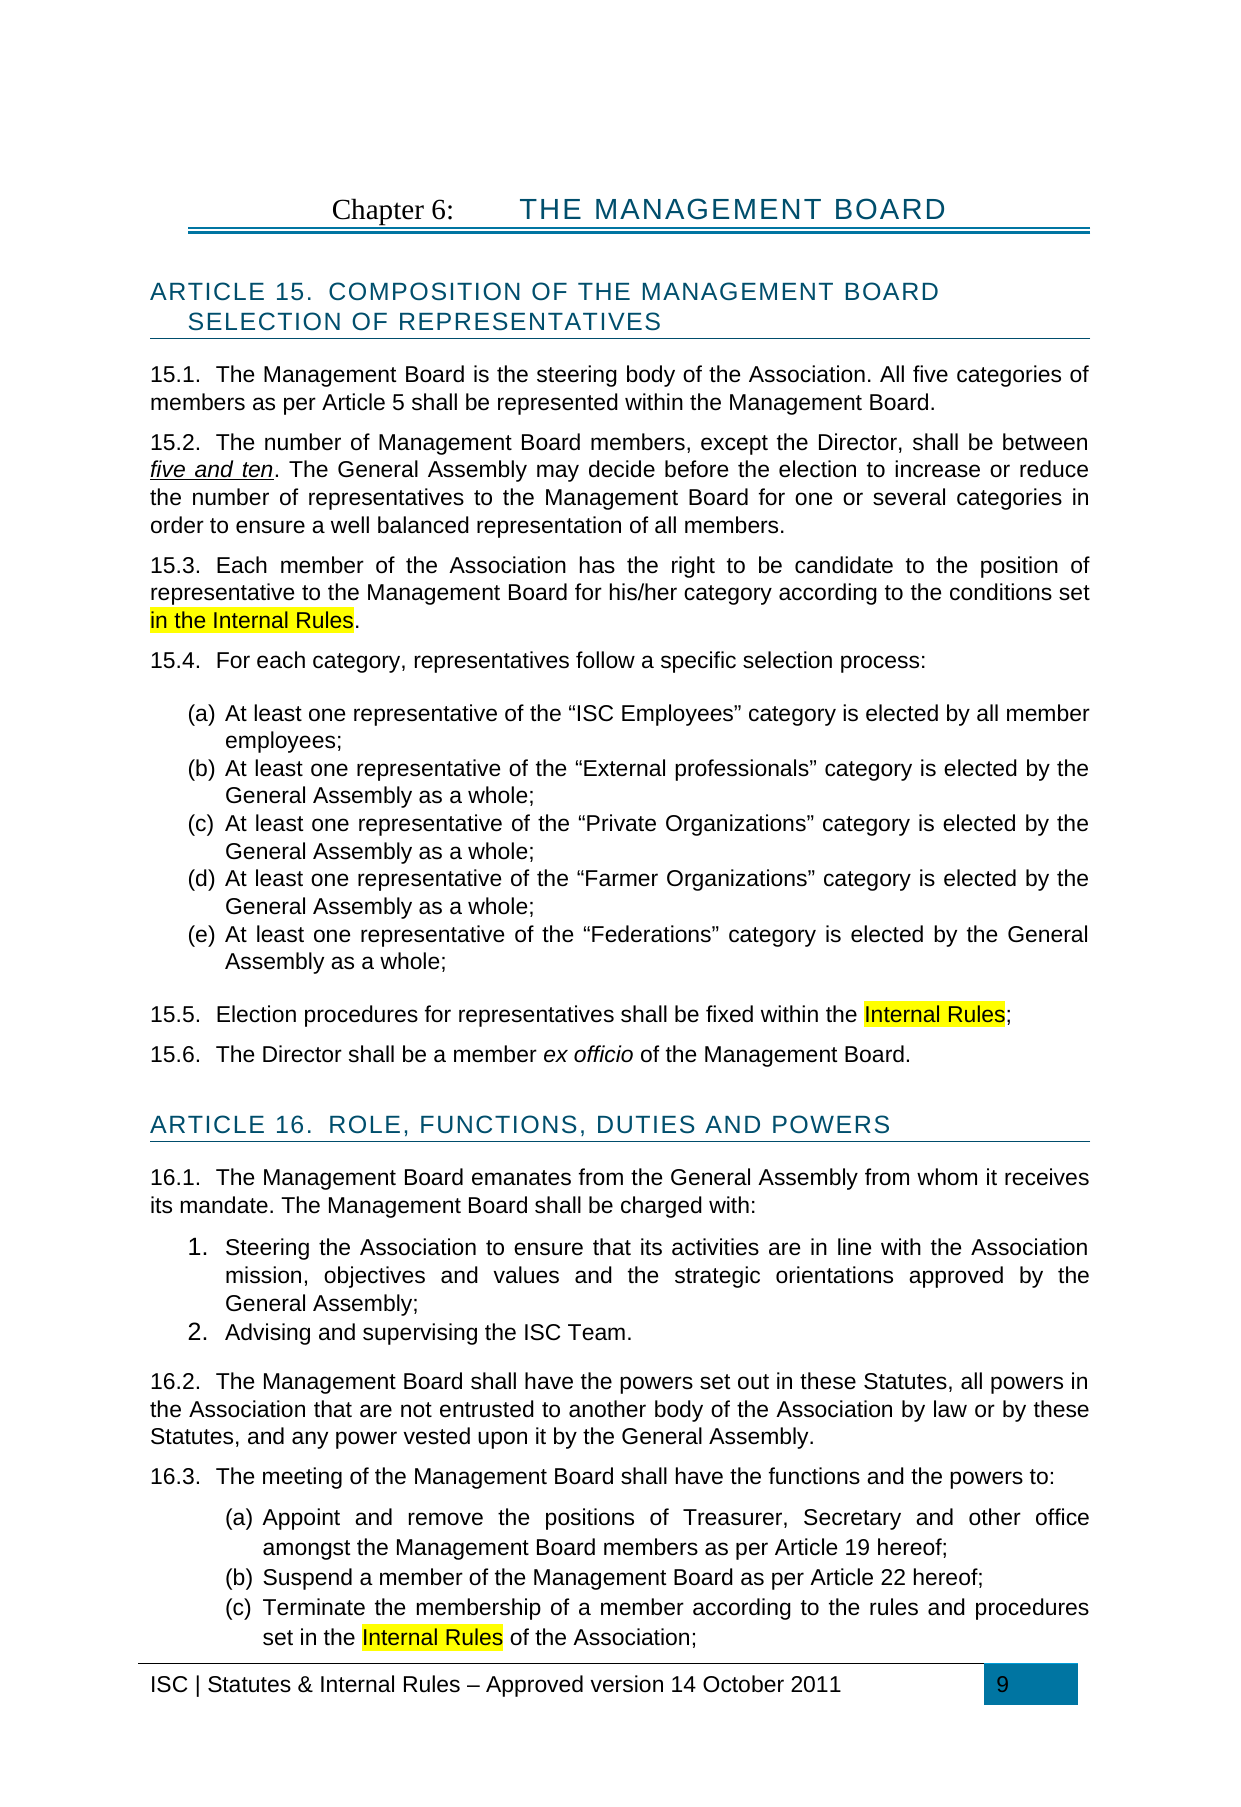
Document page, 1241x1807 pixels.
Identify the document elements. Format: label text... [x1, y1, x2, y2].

subtitle The Management Board [187, 192, 1090, 234]
list At least one representative of the “Farmer Organizations” category is elected by the General Assembly as a whole; [187, 865, 1090, 919]
subtitle The number of Management Board members, except the Director, shall be between five and ten. The General Assembly may decide before the election to increase or reduce the number of representatives to the Management Board for one or several categories in order to ensure a well balanced representation of all members. [150, 429, 1090, 538]
subtitle The Management Board emanates from the General Assembly from whom it receives its mandate. The Management Board shall be charged with: [150, 1164, 1090, 1218]
subtitle The Director shall be a member ex officio of the Management Board. [150, 1041, 1090, 1067]
list At least one representative of the “Federations” category is elected by the General Assembly as a whole; [187, 921, 1090, 974]
list Steering the Association to ensure that its activities are in line with the Association mission, objectives and values and the strategic orientations approved by the General Assembly; [187, 1232, 1090, 1316]
list Advising and supervising the ISC Team. [187, 1317, 1090, 1346]
list Terminate the membership of a member according to the rules and procedures set in the Internal Rules of the Association; [225, 1594, 1090, 1651]
subtitle For each category, representatives follow a specific selection process: [150, 647, 1090, 673]
subtitle The Management Board is the steering body of the Association. All five categories of members as per Article 5 shall be represented within the Management Board. [150, 361, 1090, 415]
subtitle Role, Functions, Duties and Powers [150, 1110, 1090, 1141]
list At least one representative of the “External professionals” category is elected by the General Assembly as a whole; [187, 755, 1090, 809]
subtitle The meeting of the Management Board shall have the functions and the powers to: [150, 1463, 1090, 1490]
subtitle Election procedures for representatives shall be fixed within the Internal Rules; [150, 1001, 864, 1027]
subtitle Composition of the Management Board Selection of Representatives [150, 277, 1090, 338]
list At least one representative of the “ISC Employees” category is elected by all member employees; [187, 700, 1090, 754]
subtitle The Management Board shall have the powers set out in these Statutes, all powers in the Association that are not entrusted to another body of the Association by law or by these Statutes, and any power vested upon it by the General Assembly. [150, 1368, 1090, 1449]
list At least one representative of the “Private Organizations” category is elected by the General Assembly as a whole; [187, 810, 1090, 864]
subtitle Each member of the Association has the right to be candidate to the position of representative to the Management Board for his/her category according to the conditions set in the Internal Rules. [150, 552, 1090, 633]
